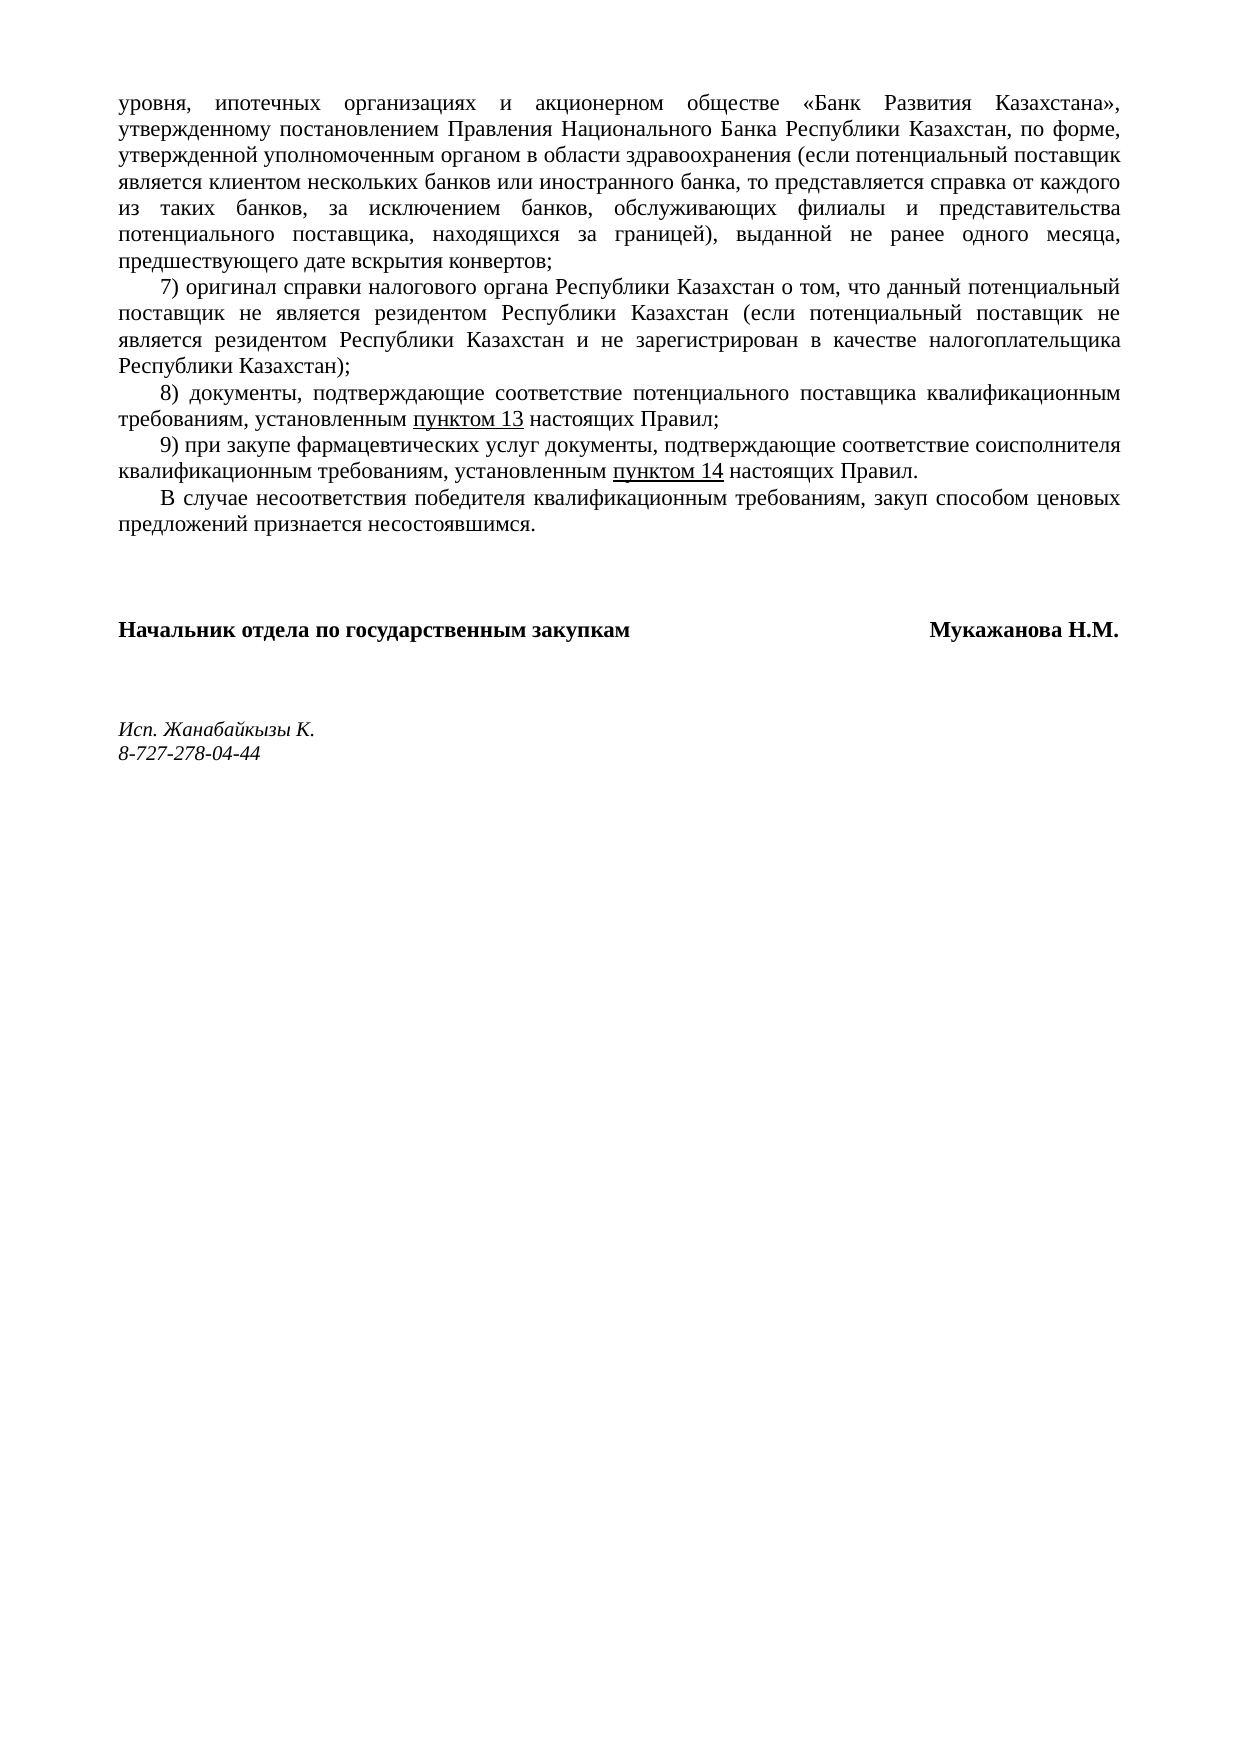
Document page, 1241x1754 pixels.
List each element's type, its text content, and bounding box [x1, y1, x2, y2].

text 9) при закупе фармацевтических услуг документы, подтверждающие соответствие соисполнителя квалификационным требованиям, установленным пунктом 14 настоящих Правил. [118, 431, 1122, 484]
text 8-727-278-04-44 [118, 741, 1122, 765]
text Исп. Жанабайкызы К. [118, 717, 1122, 741]
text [118, 89, 1122, 273]
text 8) документы, подтверждающие соответствие потенциального поставщика квалификационным требованиям, установленным пунктом 13 настоящих Правил; [118, 378, 1122, 431]
text 7) оригинал справки налогового органа Республики Казахстан о том, что данный потенциальный поставщик не является резидентом Республики Казахстан (если потенциальный поставщик не является резидентом Республики Казахстан и не зарегистрирован в качестве налогоплательщика Республики Казахстан); [118, 273, 1122, 378]
text Начальник отдела по государственным закупкам Мукажанова Н.М. [118, 616, 1122, 642]
text В случае несоответствия победителя квалификационным требованиям, закуп способом ценовых предложений признается несостоявшимся. [118, 484, 1122, 537]
